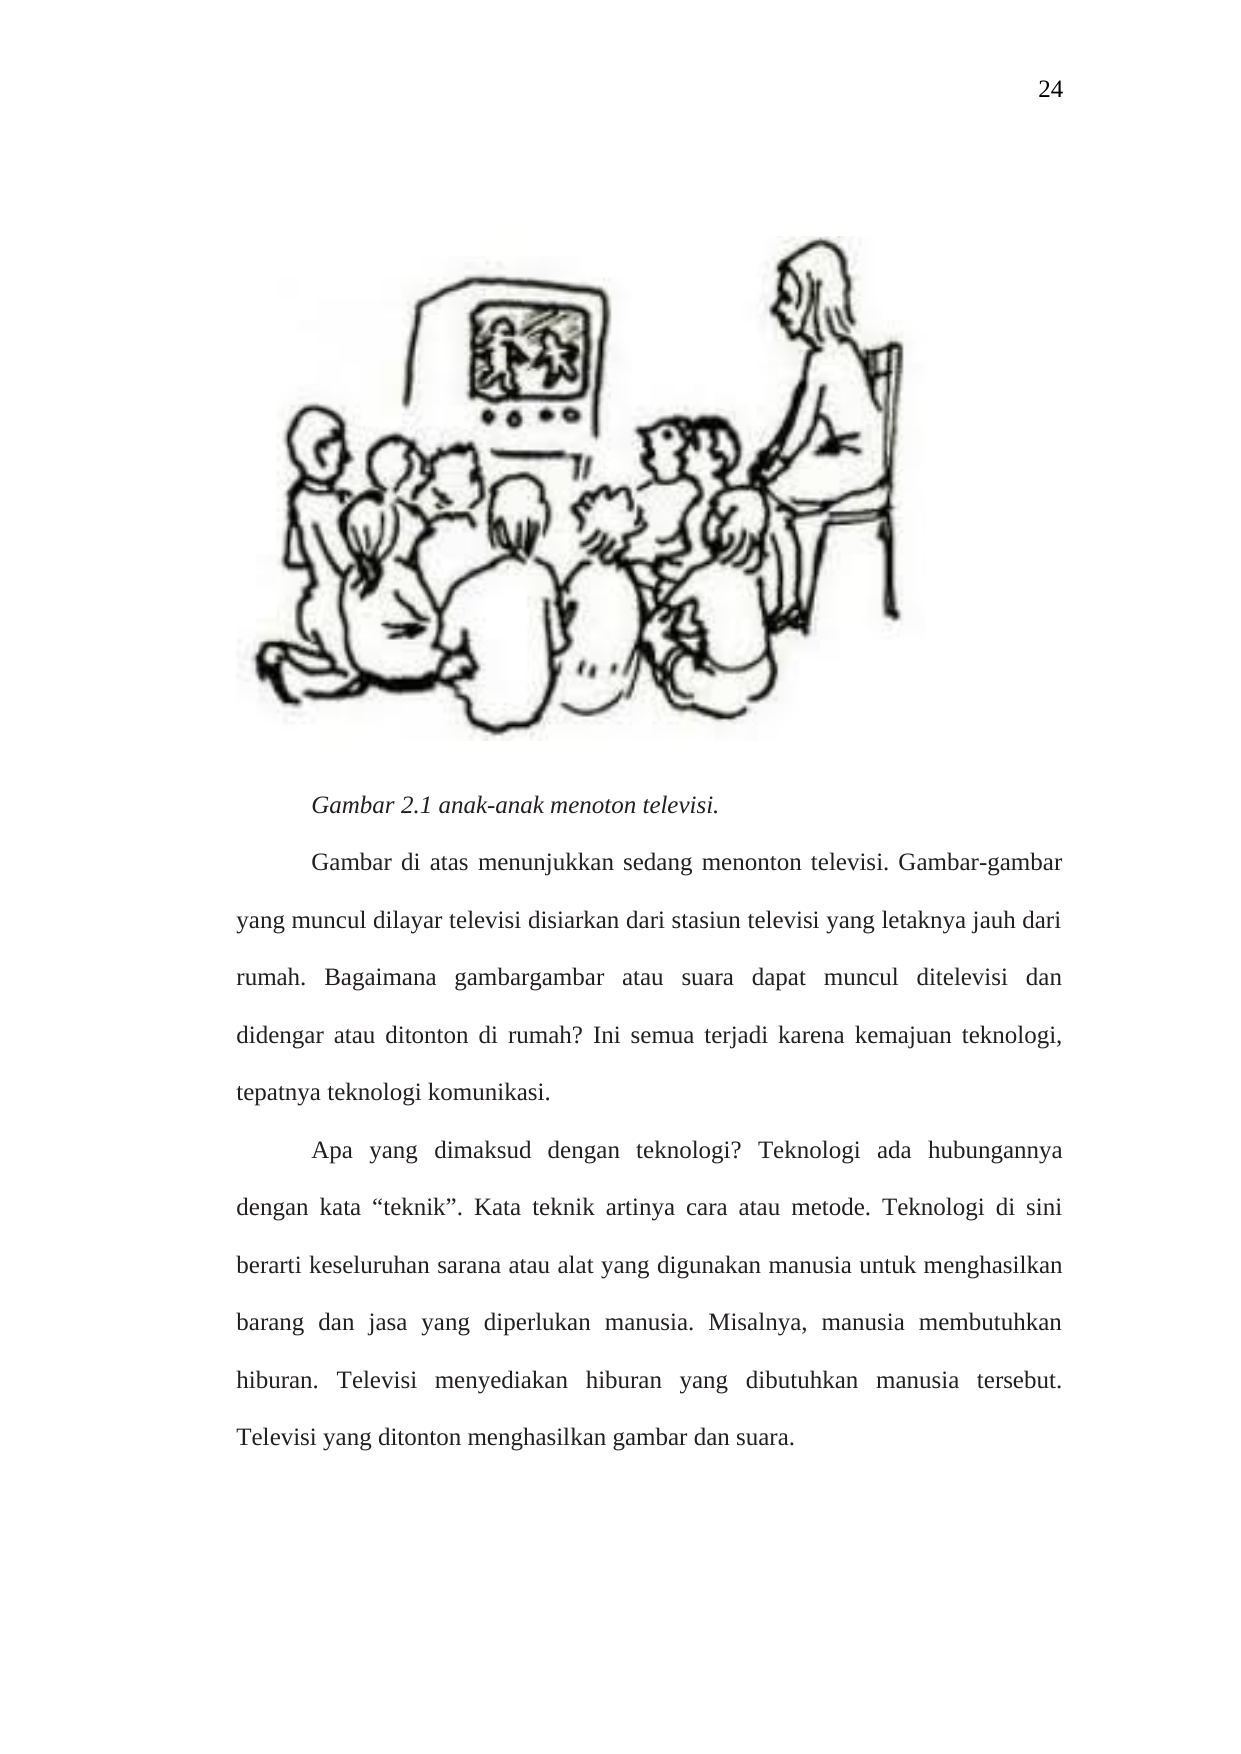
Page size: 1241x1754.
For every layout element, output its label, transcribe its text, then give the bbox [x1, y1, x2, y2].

text Apa yang dimaksud dengan teknologi? Teknologi ada hubungannya dengan kata “teknik”. Kata teknik artinya cara atau metode. Teknologi di sini berarti keseluruhan sarana atau alat yang digunakan manusia untuk menghasilkan barang dan jasa yang diperlukan manusia. Misalnya, manusia membutuhkan hiburan. Televisi menyediakan hiburan yang dibutuhkan manusia tersebut. Televisi yang ditonton menghasilkan gambar dan suara. [236, 1135, 1063, 1451]
text Gambar 2.1 anak-anak menoton televisi. [236, 790, 1063, 818]
text Gambar di atas menunjukkan sedang menonton televisi. Gambar-gambar yang muncul dilayar televisi disiarkan dari stasiun televisi yang letaknya jauh dari rumah. Bagaimana gambargambar atau suara dapat muncul ditelevisi dan didengar atau ditonton di rumah? Ini semua terjadi karena kemajuan teknologi, tepatnya teknologi komunikasi. [236, 847, 1063, 1106]
picture [236, 236, 927, 741]
